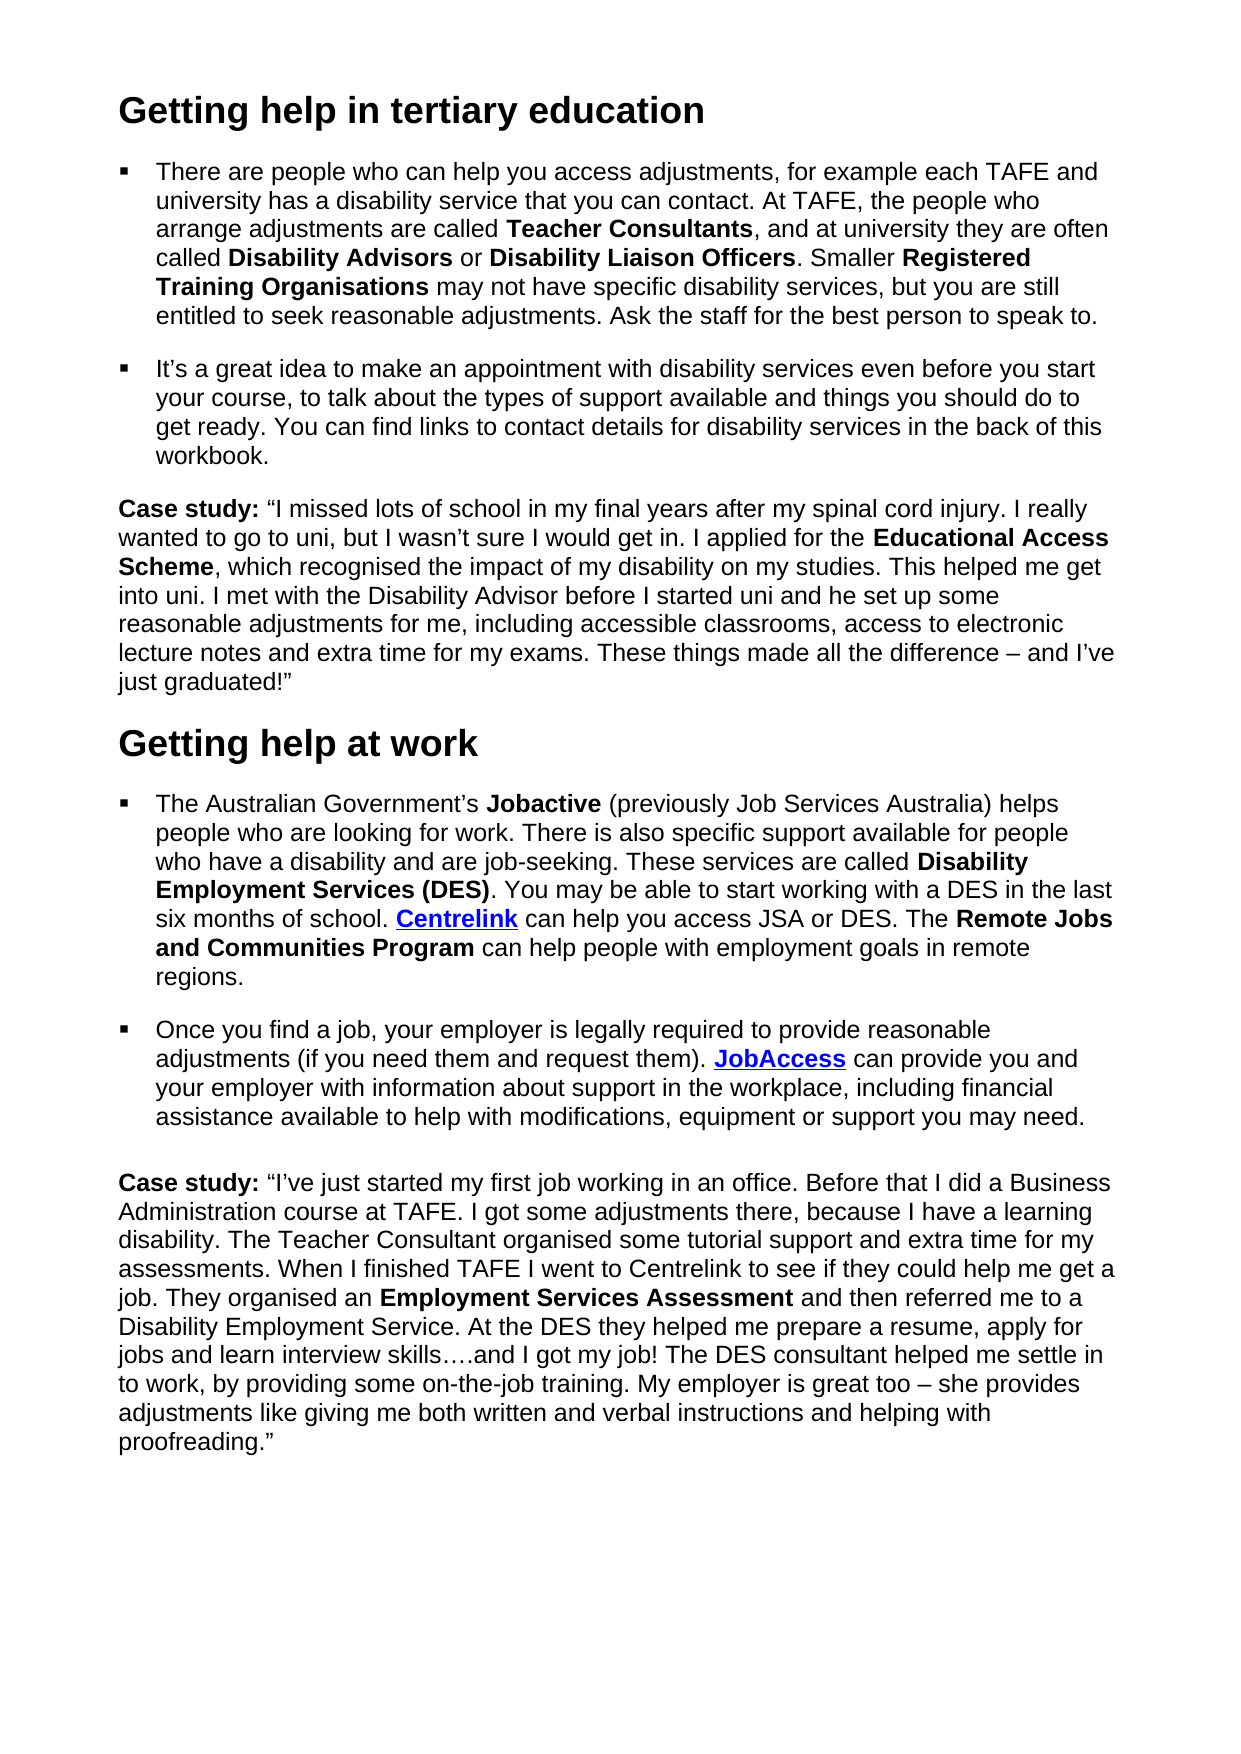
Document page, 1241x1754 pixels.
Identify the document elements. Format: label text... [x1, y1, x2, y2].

list It’s a great idea to make an appointment with disability services even before you start your course, to talk about the types of support available and things you should do to get ready. You can find links to contact details for disability services in the back of this workbook. [118, 354, 1122, 469]
list Once you find a job, your employer is legally required to provide reasonable adjustments (if you need them and request them). JobAccess can provide you and your employer with information about support in the workplace, including financial assistance available to help with modifications, equipment or support you may need. [118, 1015, 1122, 1130]
list There are people who can help you access adjustments, for example each TAFE and university has a disability service that you can contact. At TAFE, the people who arrange adjustments are called Teacher Consultants, and at university they are often called Disability Advisors or Disability Liaison Officers. Smaller Registered Training Organisations may not have specific disability services, but you are still entitled to seek reasonable adjustments. Ask the staff for the best person to speak to. [118, 157, 1122, 329]
list The Australian Government’s Jobactive (previously Job Services Australia) helps people who are looking for work. There is also specific support available for people who have a disability and are job-seeking. These services are called Disability Employment Services (DES). You may be able to start working with a DES in the last six months of school. Centrelink can help you access JSA or DES. The Remote Jobs and Communities Program can help people with employment goals in remote regions. [118, 789, 1122, 990]
text Case study: “I’ve just started my first job working in an office. Before that I did a Business Administration course at TAFE. I got some adjustments there, because I have a learning disability. The Teacher Consultant organised some tutorial support and extra time for my assessments. When I finished TAFE I went to Centrelink to see if they could help me get a job. They organised an Employment Services Assessment and then referred me to a Disability Employment Service. At the DES they helped me prepare a resume, apply for jobs and learn interview skills….and I got my job! The DES consultant helped me settle in to work, by providing some on-the-job training. My employer is great too – she provides adjustments like giving me both written and verbal instructions and helping with proofreading.” [118, 1168, 1122, 1455]
subtitle Getting help in tertiary education [118, 89, 1122, 132]
subtitle Getting help at work [118, 721, 1122, 764]
text Case study: “I missed lots of school in my final years after my spinal cord injury. I really wanted to go to uni, but I wasn’t sure I would get in. I applied for the Educational Access Scheme, which recognised the impact of my disability on my studies. This helped me get into uni. I met with the Disability Advisor before I started uni and he set up some reasonable adjustments for me, including accessible classrooms, access to electronic lecture notes and extra time for my exams. These things made all the difference – and I’ve just graduated!” [118, 494, 1122, 696]
